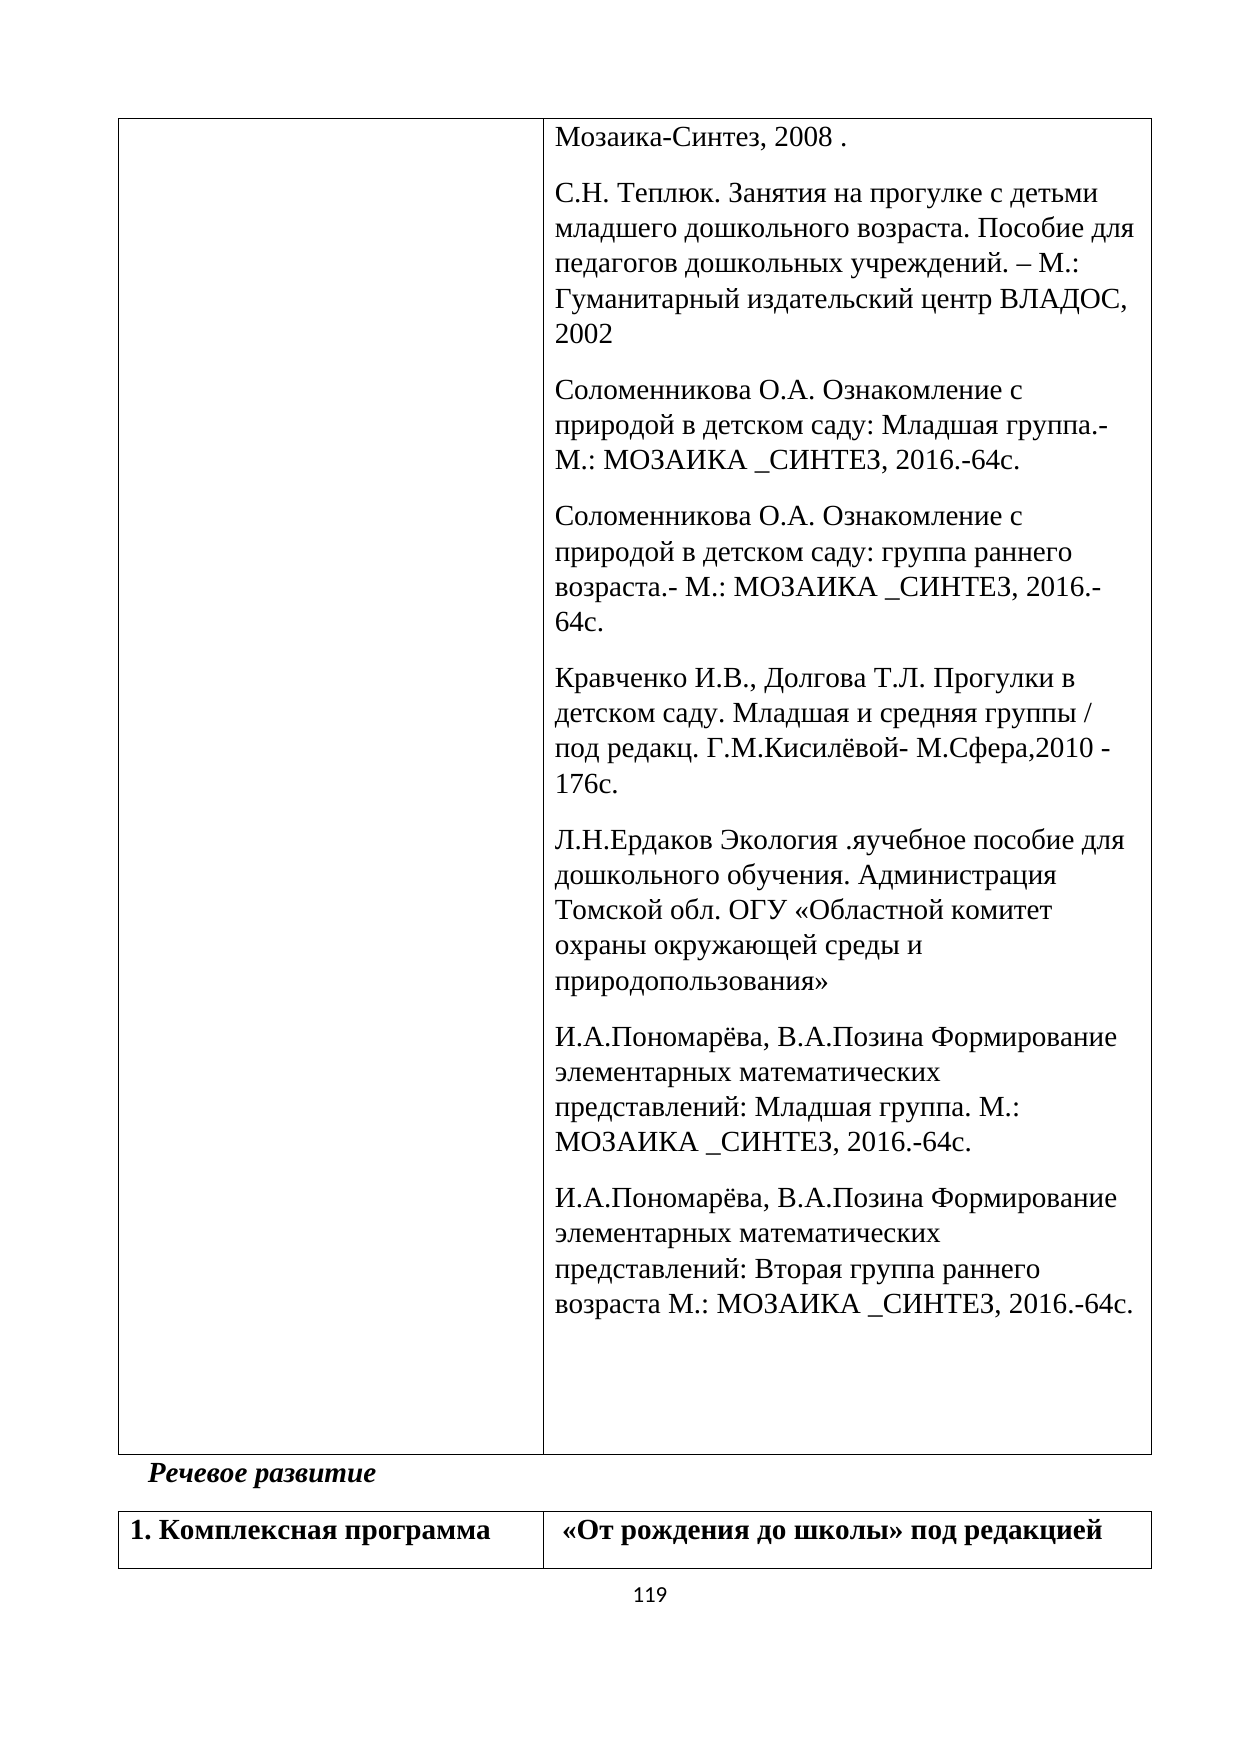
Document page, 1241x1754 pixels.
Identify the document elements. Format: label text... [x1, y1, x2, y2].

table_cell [119, 119, 543, 1454]
text Речевое развитие [148, 1455, 1152, 1489]
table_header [544, 1512, 1151, 1568]
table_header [119, 1512, 543, 1568]
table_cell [544, 119, 1151, 1454]
